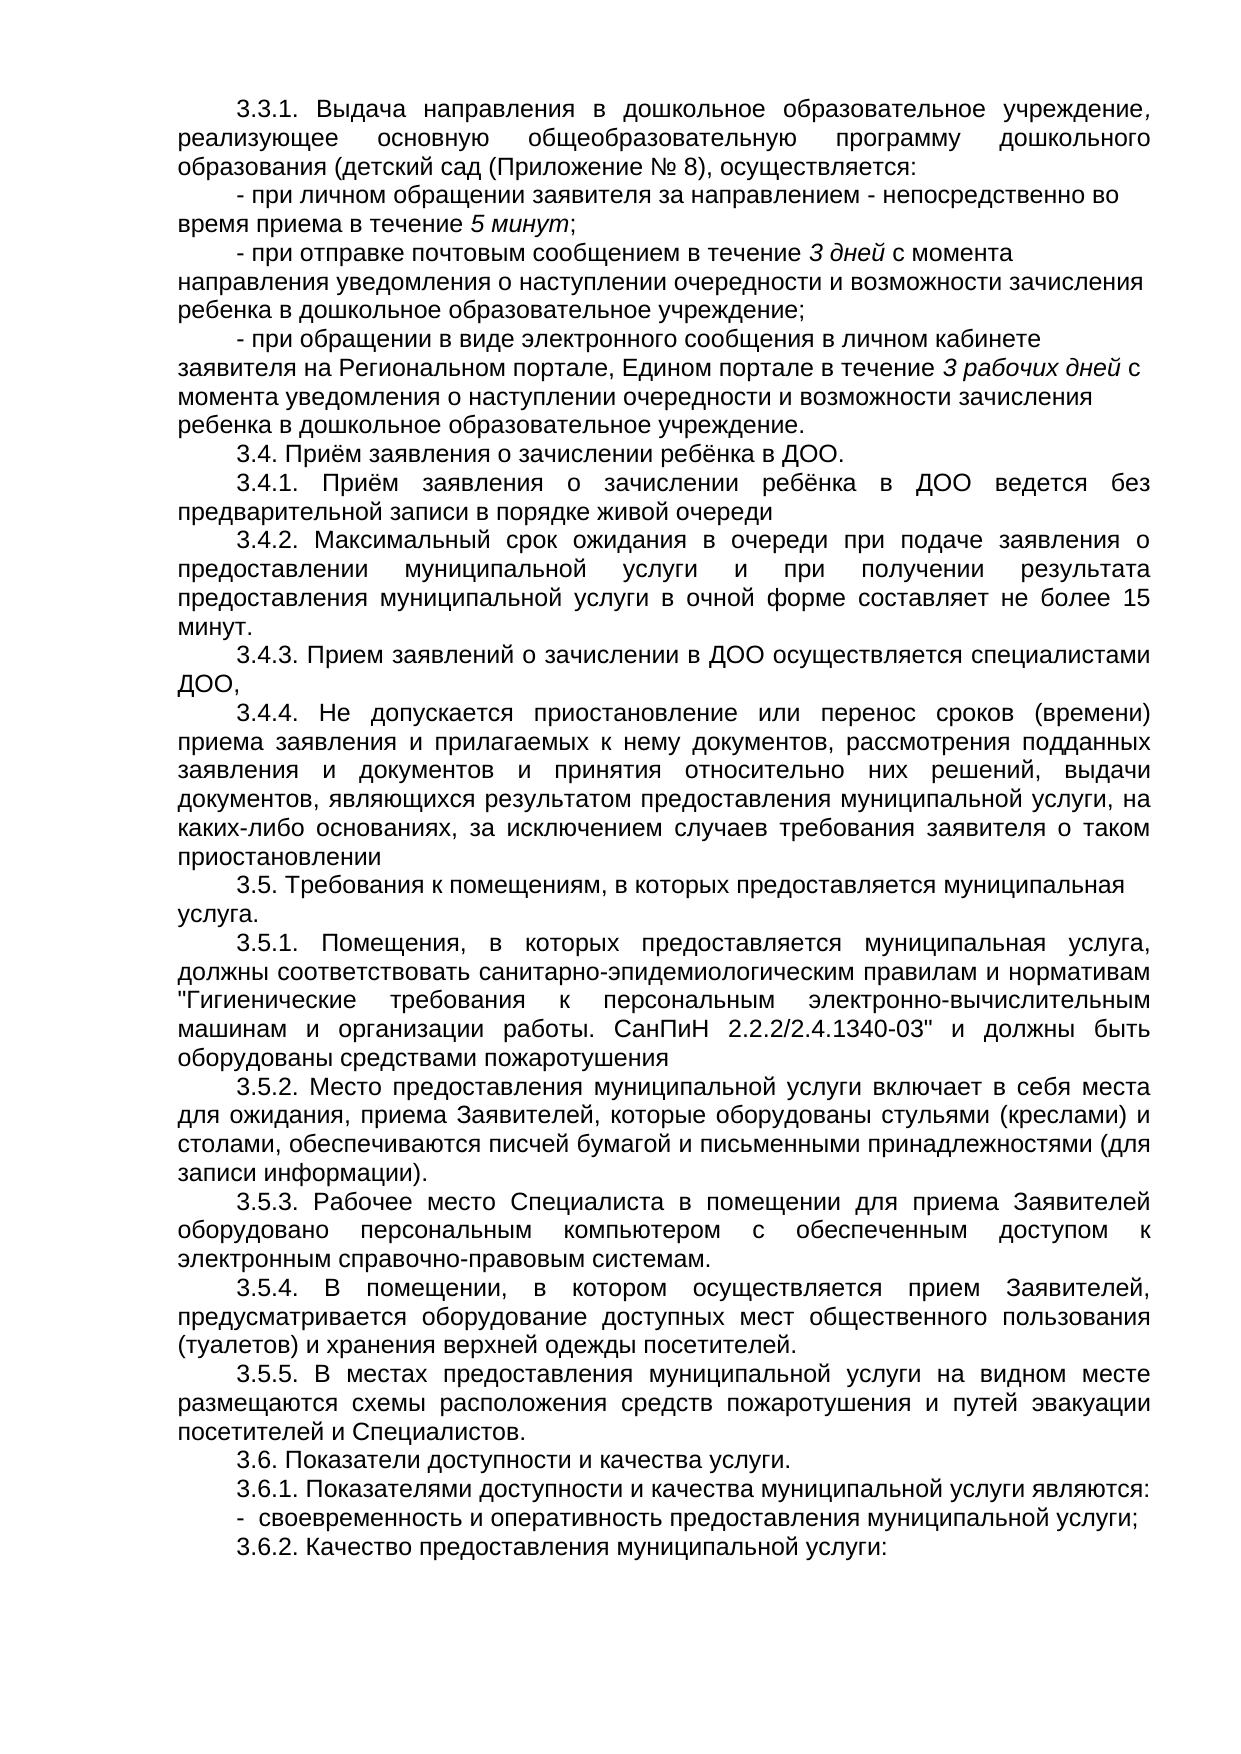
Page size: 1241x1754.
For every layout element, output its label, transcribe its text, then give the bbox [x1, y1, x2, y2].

text - при личном обращении заявителя за направлением - непосредственно во время приема в течение 5 минут; [177, 180, 1152, 238]
text 3.4.3. Прием заявлений о зачислении в ДОО осуществляется специалистами ДОО, [177, 640, 1152, 698]
text 3.4.4. Не допускается приостановление или перенос сроков (времени) приема заявления и прилагаемых к нему документов, рассмотрения подданных заявления и документов и принятия относительно них решений, выдачи документов, являющихся результатом предоставления муниципальной услуги, на каких-либо основаниях, за исключением случаев требования заявителя о таком приостановлении [177, 698, 1152, 870]
text 3.6. Показатели доступности и качества услуги. [177, 1445, 1152, 1474]
text 3.3.1. Выдача направления в дошкольное образовательное учреждение, реализующее основную общеобразовательную программу дошкольного образования (детский сад (Приложение № 8), осуществляется: [177, 94, 1152, 180]
text 3.4.2. Максимальный срок ожидания в очереди при подаче заявления о предоставлении муниципальной услуги и при получении результата предоставления муниципальной услуги в очной форме составляет не более 15 минут. [177, 525, 1152, 640]
text - при обращении в виде электронного сообщения в личном кабинете заявителя на Региональном портале, Едином портале в течение 3 рабочих дней с момента уведомления о наступлении очередности и возможности зачисления ребенка в дошкольное образовательное учреждение. [177, 324, 1152, 439]
text 3.5. Требования к помещениям, в которых предоставляется муниципальная услуга. [177, 870, 1152, 928]
text 3.6.1. Показателями доступности и качества муниципальной услуги являются: [177, 1474, 1152, 1503]
text 3.5.4. В помещении, в котором осуществляется прием Заявителей, предусматривается оборудование доступных мест общественного пользования (туалетов) и хранения верхней одежды посетителей. [177, 1273, 1152, 1359]
text - своевременность и оперативность предоставления муниципальной услуги; [177, 1503, 1152, 1531]
text 3.5.1. Помещения, в которых предоставляется муниципальная услуга, должны соответствовать санитарно-эпидемиологическим правилам и нормативам "Гигиенические требования к персональным электронно-вычислительным машинам и организации работы. СанПиН 2.2.2/2.4.1340-03" и должны быть оборудованы средствами пожаротушения [177, 928, 1152, 1071]
text - при отправке почтовым сообщением в течение 3 дней с момента направления уведомления о наступлении очередности и возможности зачисления ребенка в дошкольное образовательное учреждение; [177, 238, 1152, 324]
text 3.5.2. Место предоставления муниципальной услуги включает в себя места для ожидания, приема Заявителей, которые оборудованы стульями (креслами) и столами, обеспечиваются писчей бумагой и письменными принадлежностями (для записи информации). [177, 1071, 1152, 1186]
text 3.4.1. Приём заявления о зачислении ребёнка в ДОО ведется без предварительной записи в порядке живой очереди [177, 468, 1152, 525]
text 3.5.5. В местах предоставления муниципальной услуги на видном месте размещаются схемы расположения средств пожаротушения и путей эвакуации посетителей и Специалистов. [177, 1359, 1152, 1445]
text 3.6.2. Качество предоставления муниципальной услуги: [177, 1531, 1152, 1560]
text 3.5.3. Рабочее место Специалиста в помещении для приема Заявителей оборудовано персональным компьютером с обеспеченным доступом к электронным справочно-правовым системам. [177, 1186, 1152, 1273]
text 3.4. Приём заявления о зачислении ребёнка в ДОО. [177, 439, 1152, 468]
